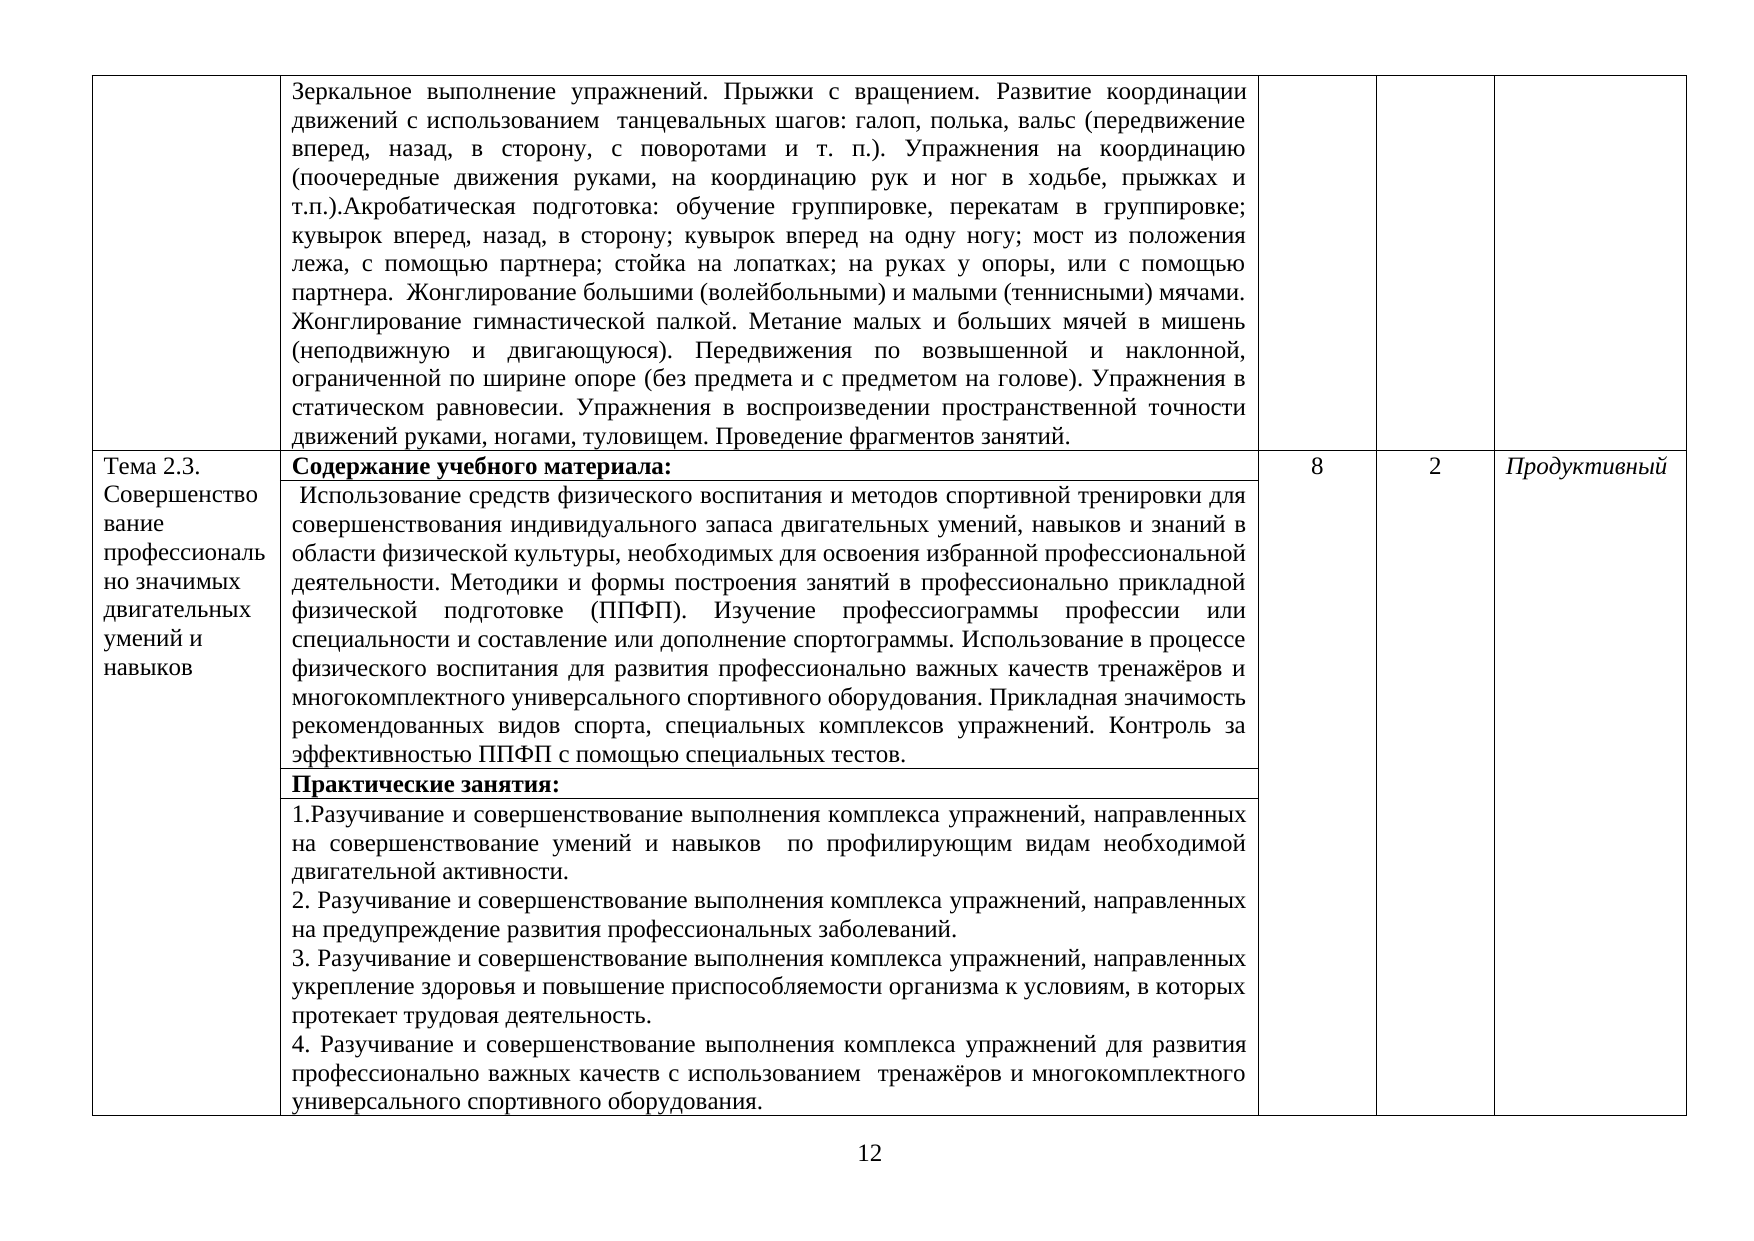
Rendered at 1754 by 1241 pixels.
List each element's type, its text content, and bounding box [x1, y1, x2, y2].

table_cell 2 [1377, 451, 1494, 1115]
table_cell Содержание учебного материала: [281, 451, 1258, 479]
table_cell 8 [1259, 451, 1376, 1115]
table_cell Практические занятия: [281, 769, 1258, 798]
table_cell Тема 2.3. Совершенствование профессионально значимых двигательных умений и навыков [93, 451, 280, 1115]
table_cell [281, 799, 1258, 1115]
table_cell Продуктивный [1495, 451, 1686, 1115]
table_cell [281, 76, 1258, 450]
table_cell Использование средств физического воспитания и методов спортивной тренировки для совершенствования индивидуального запаса двигательных умений, навыков и знаний в области физической культуры, необходимых для освоения избранной профессиональной деятельности. Методики и формы построения занятий в профессионально прикладной физической подготовке (ППФП). Изучение профессиограммы профессии или специальности и составление или дополнение спортограммы. Использование в процессе физического воспитания для развития профессионально важных качеств тренажёров и многокомплектного универсального спортивного оборудования. Прикладная значимость рекомендованных видов спорта, специальных комплексов упражнений. Контроль за эффективностью ППФП с помощью специальных тестов. [281, 481, 1258, 768]
